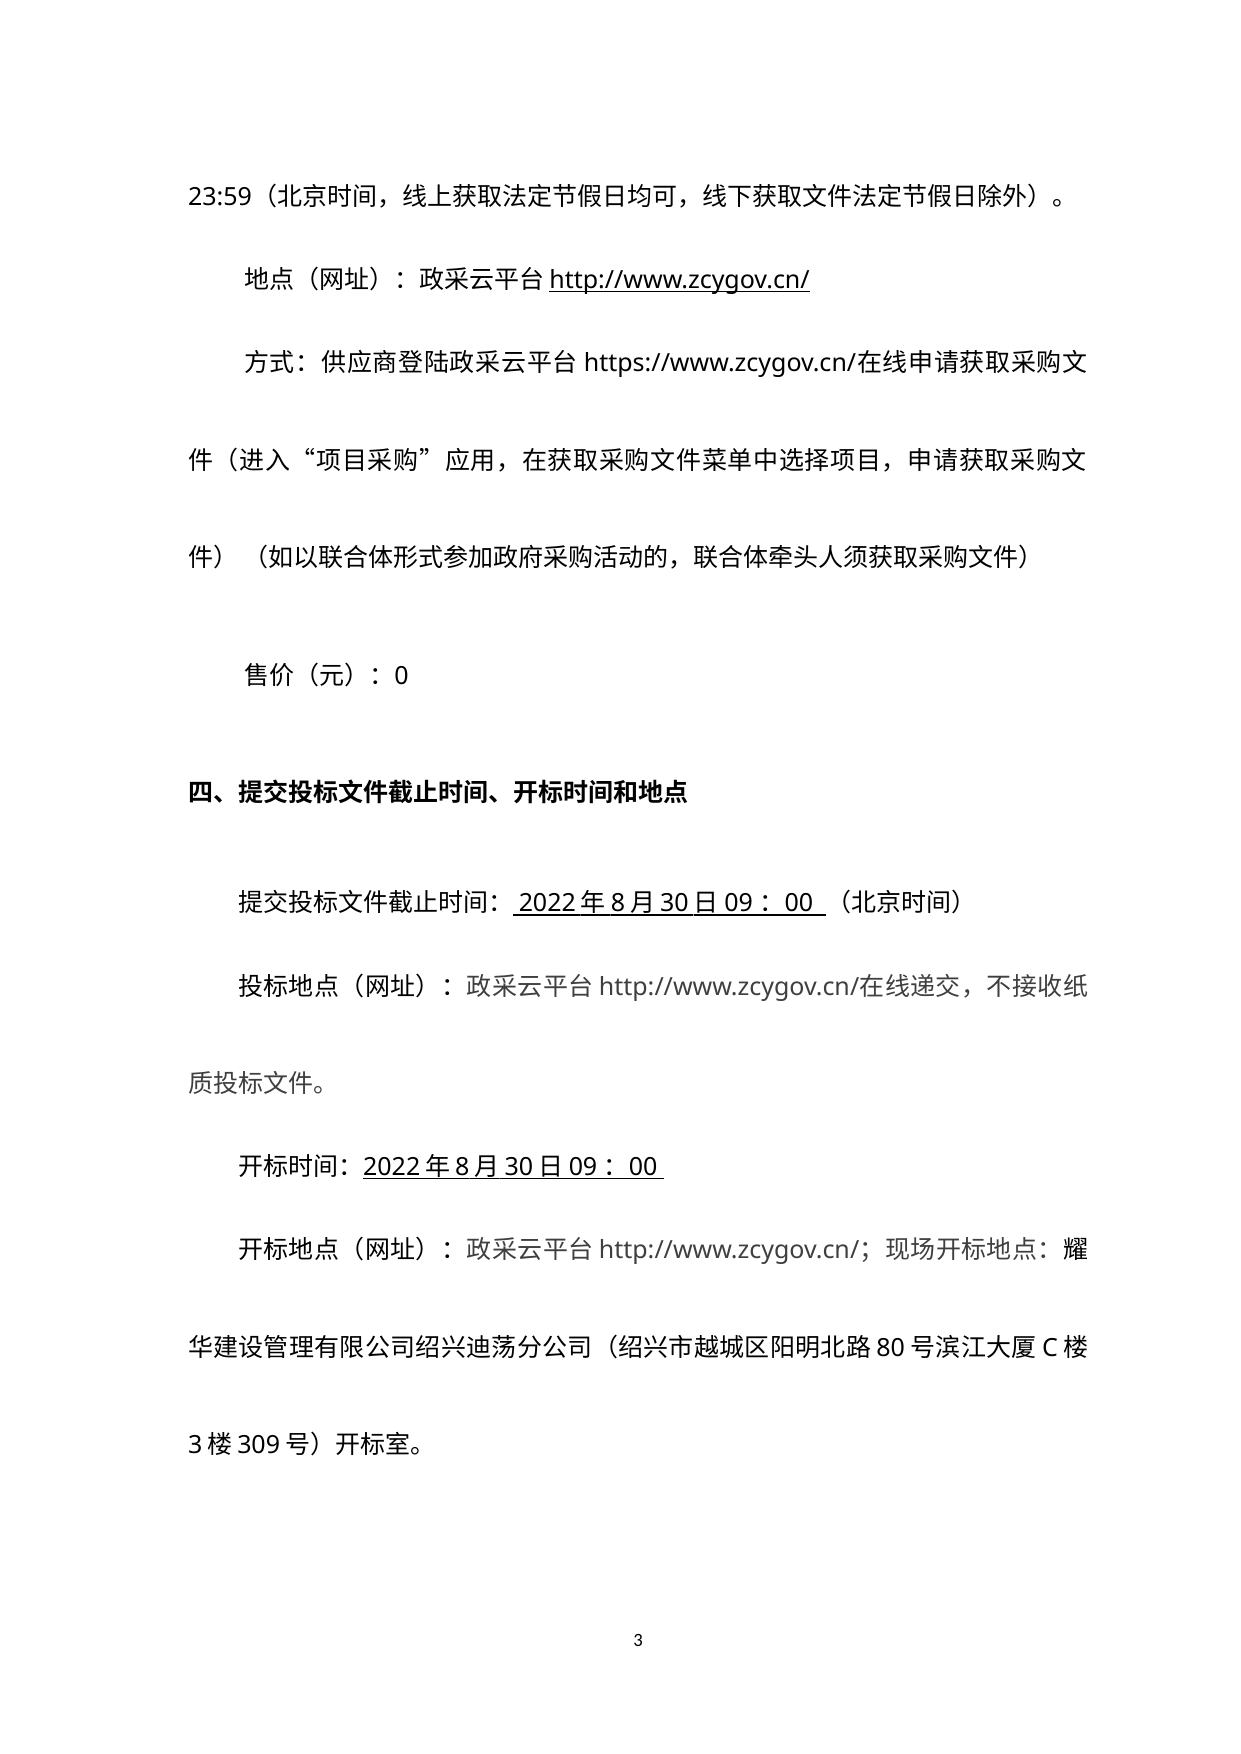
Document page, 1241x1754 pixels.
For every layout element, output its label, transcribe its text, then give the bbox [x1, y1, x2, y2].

text 地点（网址）：政采云平台http://www.zcygov.cn/ [188, 245, 1088, 310]
subtitle 四、提交投标文件截止时间、开标时间和地点 [188, 758, 1088, 823]
text 投标地点（网址）：政采云平台http://www.zcygov.cn/在线递交，不接收纸质投标文件。 [188, 952, 1088, 1114]
text 售价（元）：0 [188, 641, 1088, 706]
text 方式：供应商登陆政采云平台https://www.zcygov.cn/在线申请获取采购文件（进入“项目采购”应用，在获取采购文件菜单中选择项目，申请获取采购文件） （如以联合体形式参加政府采购活动的，联合体牵头人须获取采购文件） [188, 328, 1088, 588]
text 开标地点（网址）：政采云平台http://www.zcygov.cn/；现场开标地点：耀华建设管理有限公司绍兴迪荡分公司（绍兴市越城区阳明北路80号滨江大厦C楼3楼309号）开标室。 [188, 1215, 1088, 1475]
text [188, 162, 1088, 227]
text 开标时间：2022年8月30日 09 ：00 [188, 1132, 1088, 1197]
text 提交投标文件截止时间： 2022年8月30日 09 ：00 （北京时间） [188, 868, 1088, 933]
